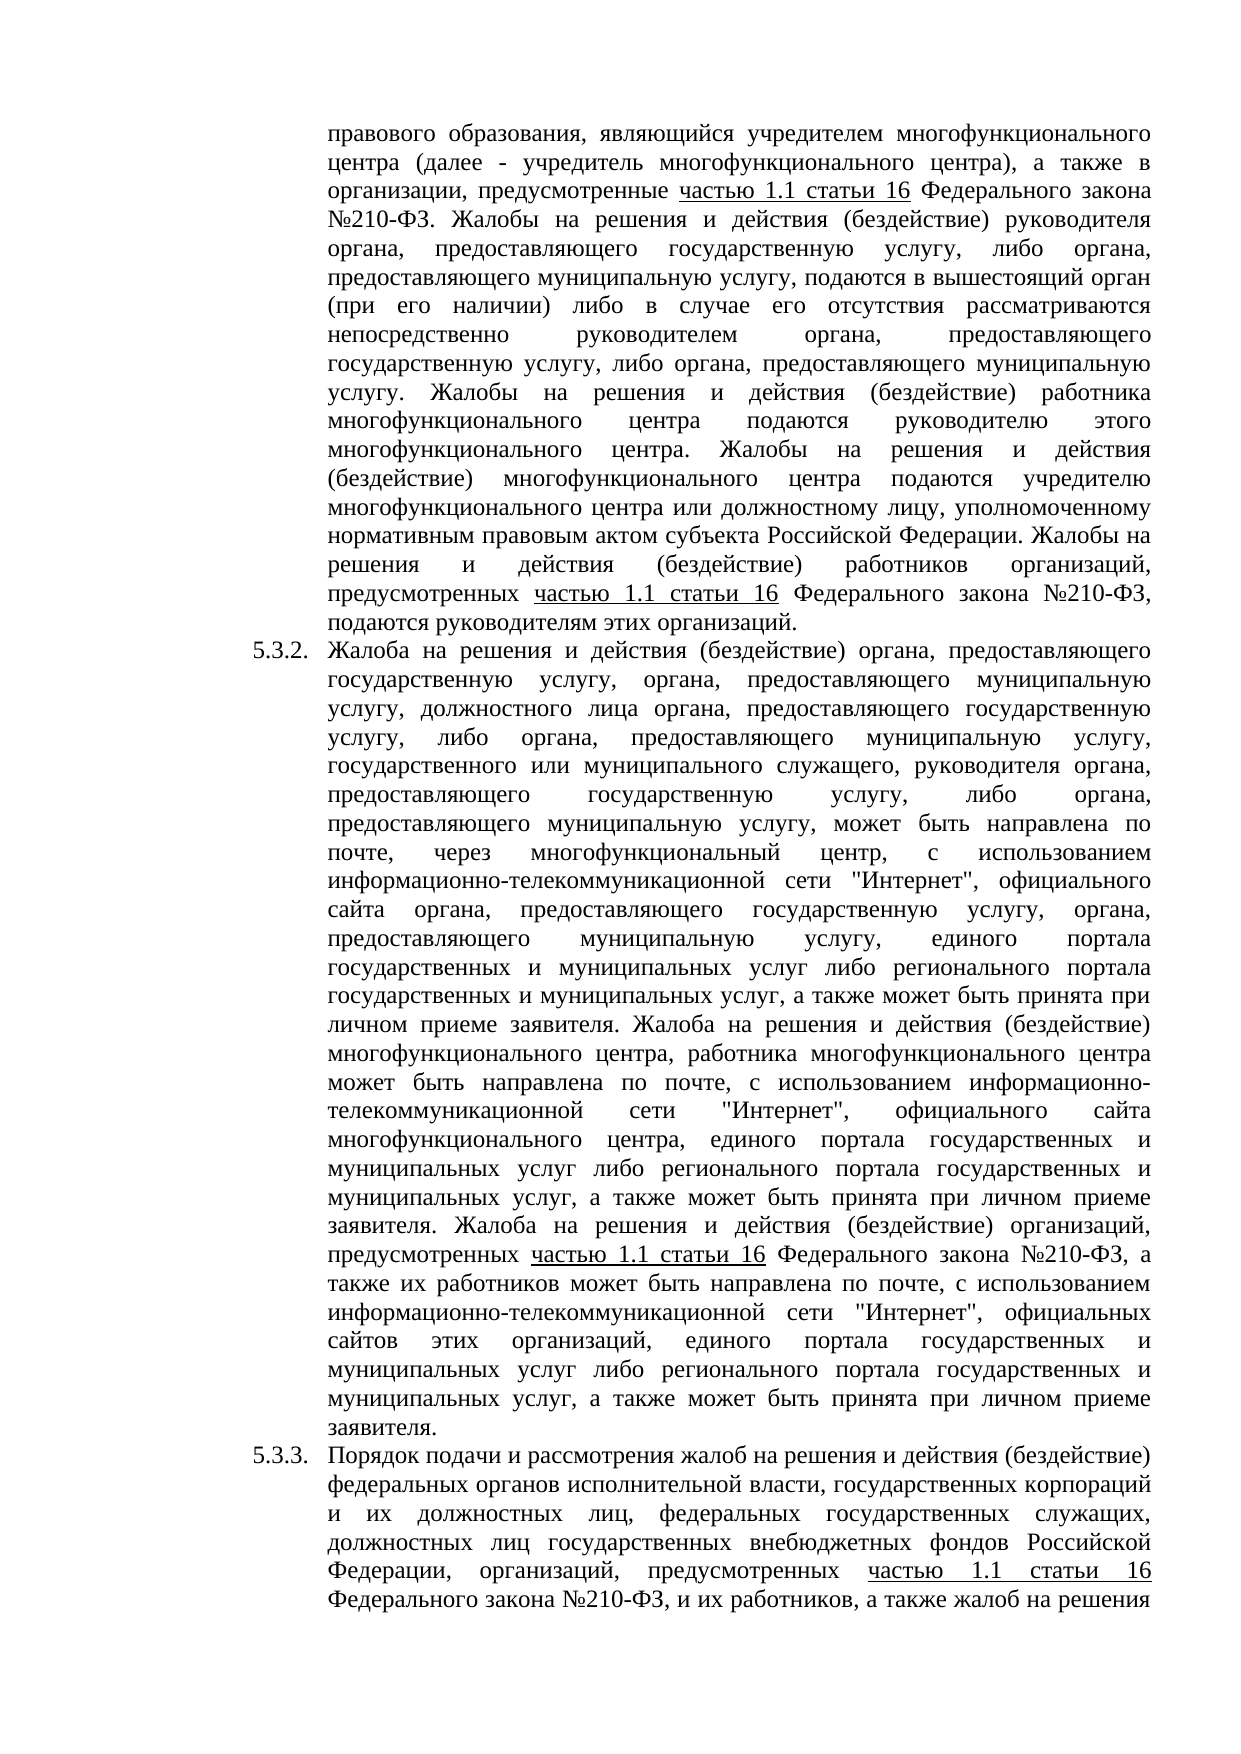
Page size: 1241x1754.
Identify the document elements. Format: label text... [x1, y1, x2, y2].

list Жалоба на решения и действия (бездействие) органа, предоставляющего государственную услугу, органа, предоставляющего муниципальную услугу, должностного лица органа, предоставляющего государственную услугу, либо органа, предоставляющего муниципальную услугу, государственного или муниципального служащего, руководителя органа, предоставляющего государственную услугу, либо органа, предоставляющего муниципальную услугу, может быть направлена по почте, через многофункциональный центр, с использованием информационно-телекоммуникационной сети "Интернет", официального сайта органа, предоставляющего государственную услугу, органа, предоставляющего муниципальную услугу, единого портала государственных и муниципальных услуг либо регионального портала государственных и муниципальных услуг, а также может быть принята при личном приеме заявителя. Жалоба на решения и действия (бездействие) многофункционального центра, работника многофункционального центра может быть направлена по почте, с использованием информационно-телекоммуникационной сети "Интернет", официального сайта многофункционального центра, единого портала государственных и муниципальных услуг либо регионального портала государственных и муниципальных услуг, а также может быть принята при личном приеме заявителя. Жалоба на решения и действия (бездействие) организаций, предусмотренных частью 1.1 статьи 16 Федерального закона №210-ФЗ, а также их работников может быть направлена по почте, с использованием информационно-телекоммуникационной сети "Интернет", официальных сайтов этих организаций, единого портала государственных и муниципальных услуг либо регионального портала государственных и муниципальных услуг, а также может быть принята при личном приеме заявителя. [252, 636, 1152, 1441]
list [252, 118, 1152, 636]
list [252, 1441, 1152, 1613]
